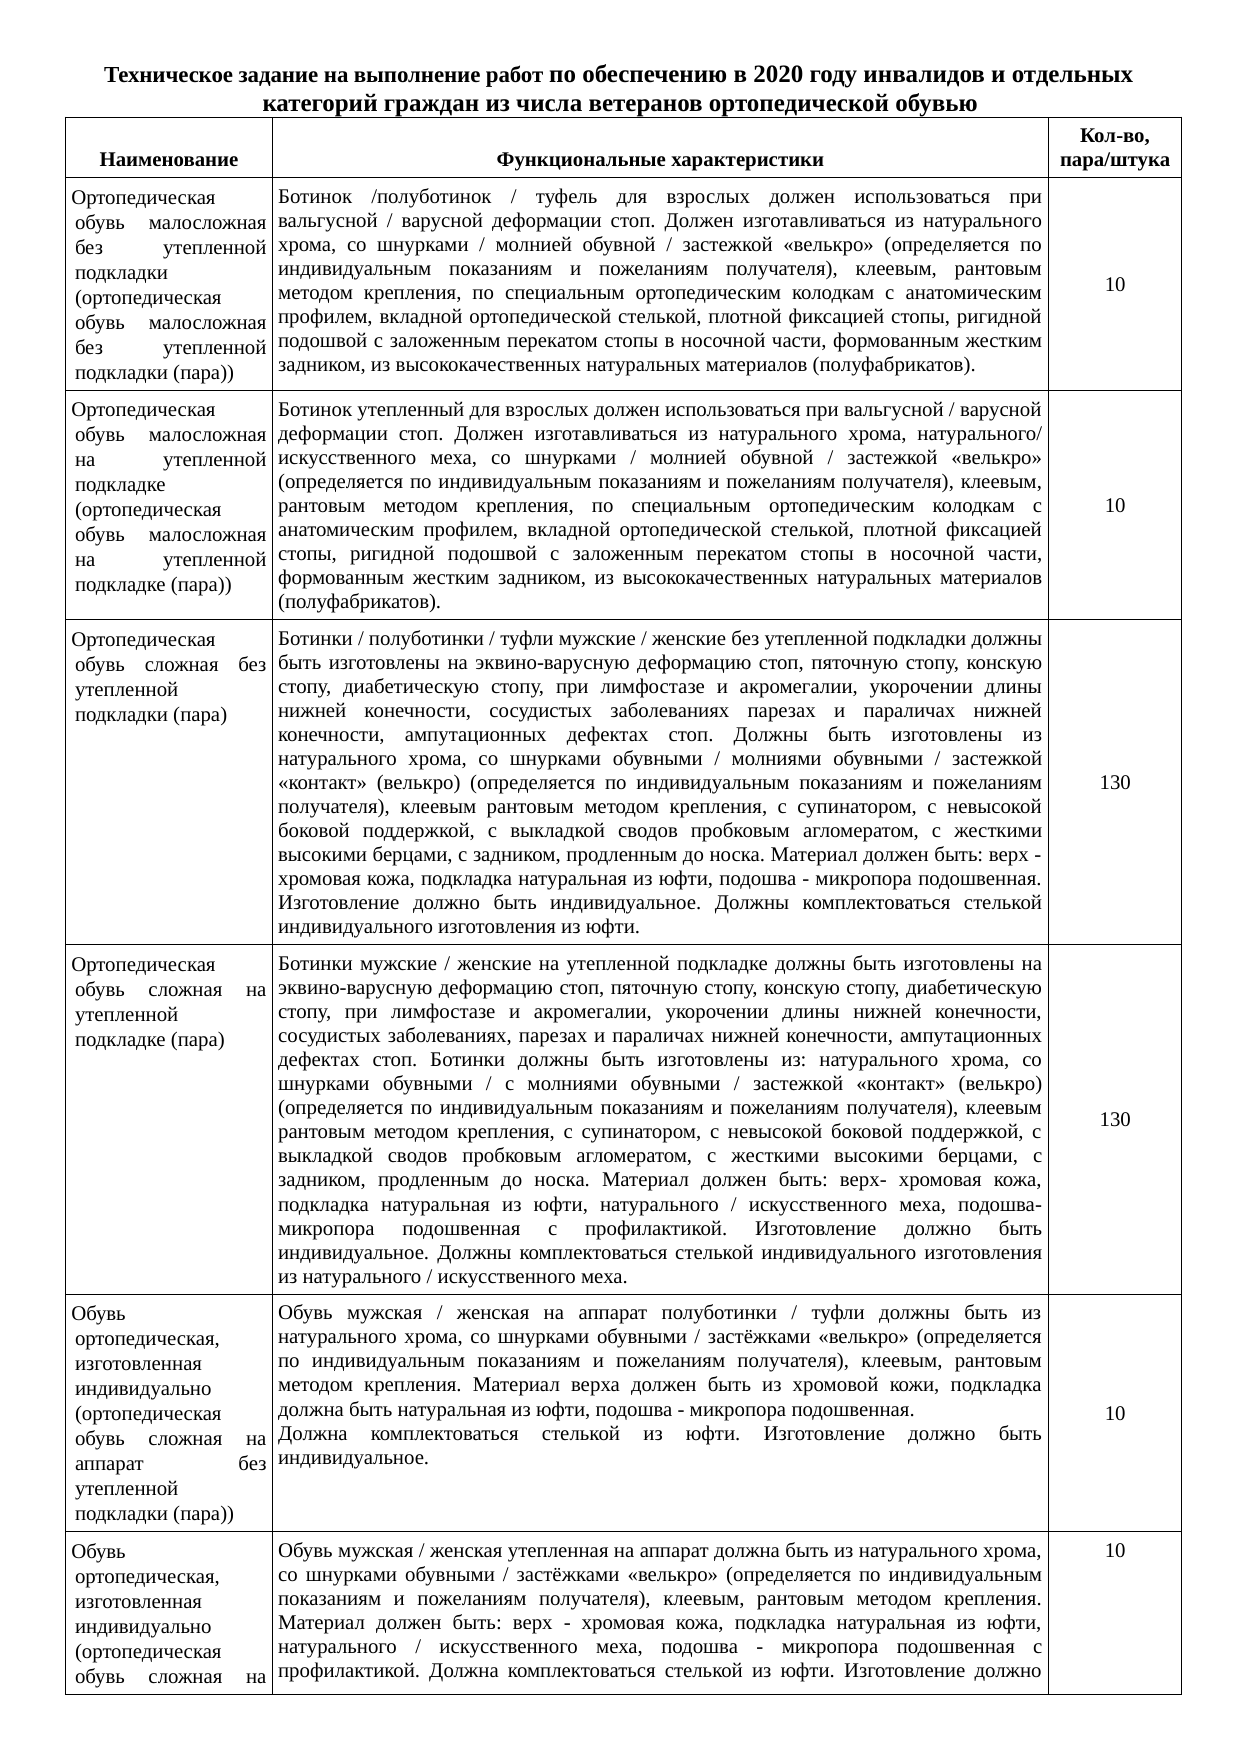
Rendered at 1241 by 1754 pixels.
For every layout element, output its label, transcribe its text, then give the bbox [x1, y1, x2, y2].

table_cell 10 [1049, 1532, 1181, 1693]
table_cell 10 [1049, 1295, 1181, 1531]
text Техническое задание на выполнение работ по обеспечению в 2020 году инвалидов и отдельных категорий граждан из числа ветеранов ортопедической обувью [56, 59, 1181, 117]
table_cell Ботинок утепленный для взрослых должен использоваться при вальгусной / варусной деформации стоп. Должен изготавливаться из натурального хрома, натурального/ искусственного меха, со шнурками / молнией обувной / застежкой «велькро» (определяется по индивидуальным показаниям и пожеланиям получателя), клеевым, рантовым методом крепления, по специальным ортопедическим колодкам с анатомическим профилем, вкладной ортопедической стелькой, плотной фиксацией стопы, ригидной подошвой с заложенным перекатом стопы в носочной части, формованным жестким задником, из высококачественных натуральных материалов (полуфабрикатов). [273, 391, 1048, 619]
table_cell Обувь ортопедическая, изготовленная индивидуально (ортопедическая обувь сложная на аппарат без утепленной подкладки (пара)) [66, 1295, 272, 1531]
table_cell 10 [1049, 391, 1181, 619]
table_cell Ортопедическая обувь сложная без утепленной подкладки (пара) [66, 620, 272, 944]
table_cell Обувь мужская / женская на аппарат полуботинки / туфли должны быть из натурального хрома, со шнурками обувными / застёжками «велькро» (определяется по индивидуальным показаниям и пожеланиям получателя), клеевым, рантовым методом крепления. Материал верха должен быть из хромовой кожи, подкладка должна быть натуральная из юфти, подошва - микропора подошвенная. Должна комплектоваться стелькой из юфти. Изготовление должно быть индивидуальное. [273, 1295, 1048, 1531]
table_cell Ботинки мужские / женские на утепленной подкладке должны быть изготовлены на эквино-варусную деформацию стоп, пяточную стопу, конскую стопу, диабетическую стопу, при лимфостазе и акромегалии, укорочении длины нижней конечности, сосудистых заболеваниях, парезах и параличах нижней конечности, ампутационных дефектах стоп. Ботинки должны быть изготовлены из: натурального хрома, со шнурками обувными / с молниями обувными / застежкой «контакт» (велькро) (определяется по индивидуальным показаниям и пожеланиям получателя), клеевым рантовым методом крепления, с супинатором, с невысокой боковой поддержкой, с выкладкой сводов пробковым агломератом, с жесткими высокими берцами, с задником, продленным до носка. Материал должен быть: верх- хромовая кожа, подкладка натуральная из юфти, натурального / искусственного меха, подошва- микропора подошвенная с профилактикой. Изготовление должно быть индивидуальное. Должны комплектоваться стелькой индивидуального изготовления из натурального / искусственного меха. [273, 945, 1048, 1293]
table_cell 130 [1049, 945, 1181, 1293]
table_cell Ботинки / полуботинки / туфли мужские / женские без утепленной подкладки должны быть изготовлены на эквино-варусную деформацию стоп, пяточную стопу, конскую стопу, диабетическую стопу, при лимфостазе и акромегалии, укорочении длины нижней конечности, сосудистых заболеваниях парезах и параличах нижней конечности, ампутационных дефектах стоп. Должны быть изготовлены из натурального хрома, со шнурками обувными / молниями обувными / застежкой «контакт» (велькро) (определяется по индивидуальным показаниям и пожеланиям получателя), клеевым рантовым методом крепления, с супинатором, с невысокой боковой поддержкой, с выкладкой сводов пробковым агломератом, с жесткими высокими берцами, с задником, продленным до носка. Материал должен быть: верх - хромовая кожа, подкладка натуральная из юфти, подошва - микропора подошвенная. Изготовление должно быть индивидуальное. Должны комплектоваться стелькой индивидуального изготовления из юфти. [273, 620, 1048, 944]
table_header Кол-во, пара/штука [1049, 118, 1181, 177]
table_cell Ортопедическая обувь малосложная на утепленной подкладке (ортопедическая обувь малосложная на утепленной подкладке (пара)) [66, 391, 272, 619]
table_header Функциональные характеристики [273, 118, 1048, 177]
table_cell Ботинок /полуботинок / туфель для взрослых должен использоваться при вальгусной / варусной деформации стоп. Должен изготавливаться из натурального хрома, со шнурками / молнией обувной / застежкой «велькро» (определяется по индивидуальным показаниям и пожеланиям получателя), клеевым, рантовым методом крепления, по специальным ортопедическим колодкам с анатомическим профилем, вкладной ортопедической стелькой, плотной фиксацией стопы, ригидной подошвой с заложенным перекатом стопы в носочной части, формованным жестким задником, из высококачественных натуральных материалов (полуфабрикатов). [273, 178, 1048, 390]
table_cell Ортопедическая обувь сложная на утепленной подкладке (пара) [66, 945, 272, 1293]
table_cell 10 [1049, 178, 1181, 390]
table_cell Ортопедическая обувь малосложная без утепленной подкладки (ортопедическая обувь малосложная без утепленной подкладки (пара)) [66, 178, 272, 390]
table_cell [66, 1532, 272, 1693]
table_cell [273, 1532, 1048, 1693]
table_cell 130 [1049, 620, 1181, 944]
table_header Наименование [66, 118, 272, 177]
